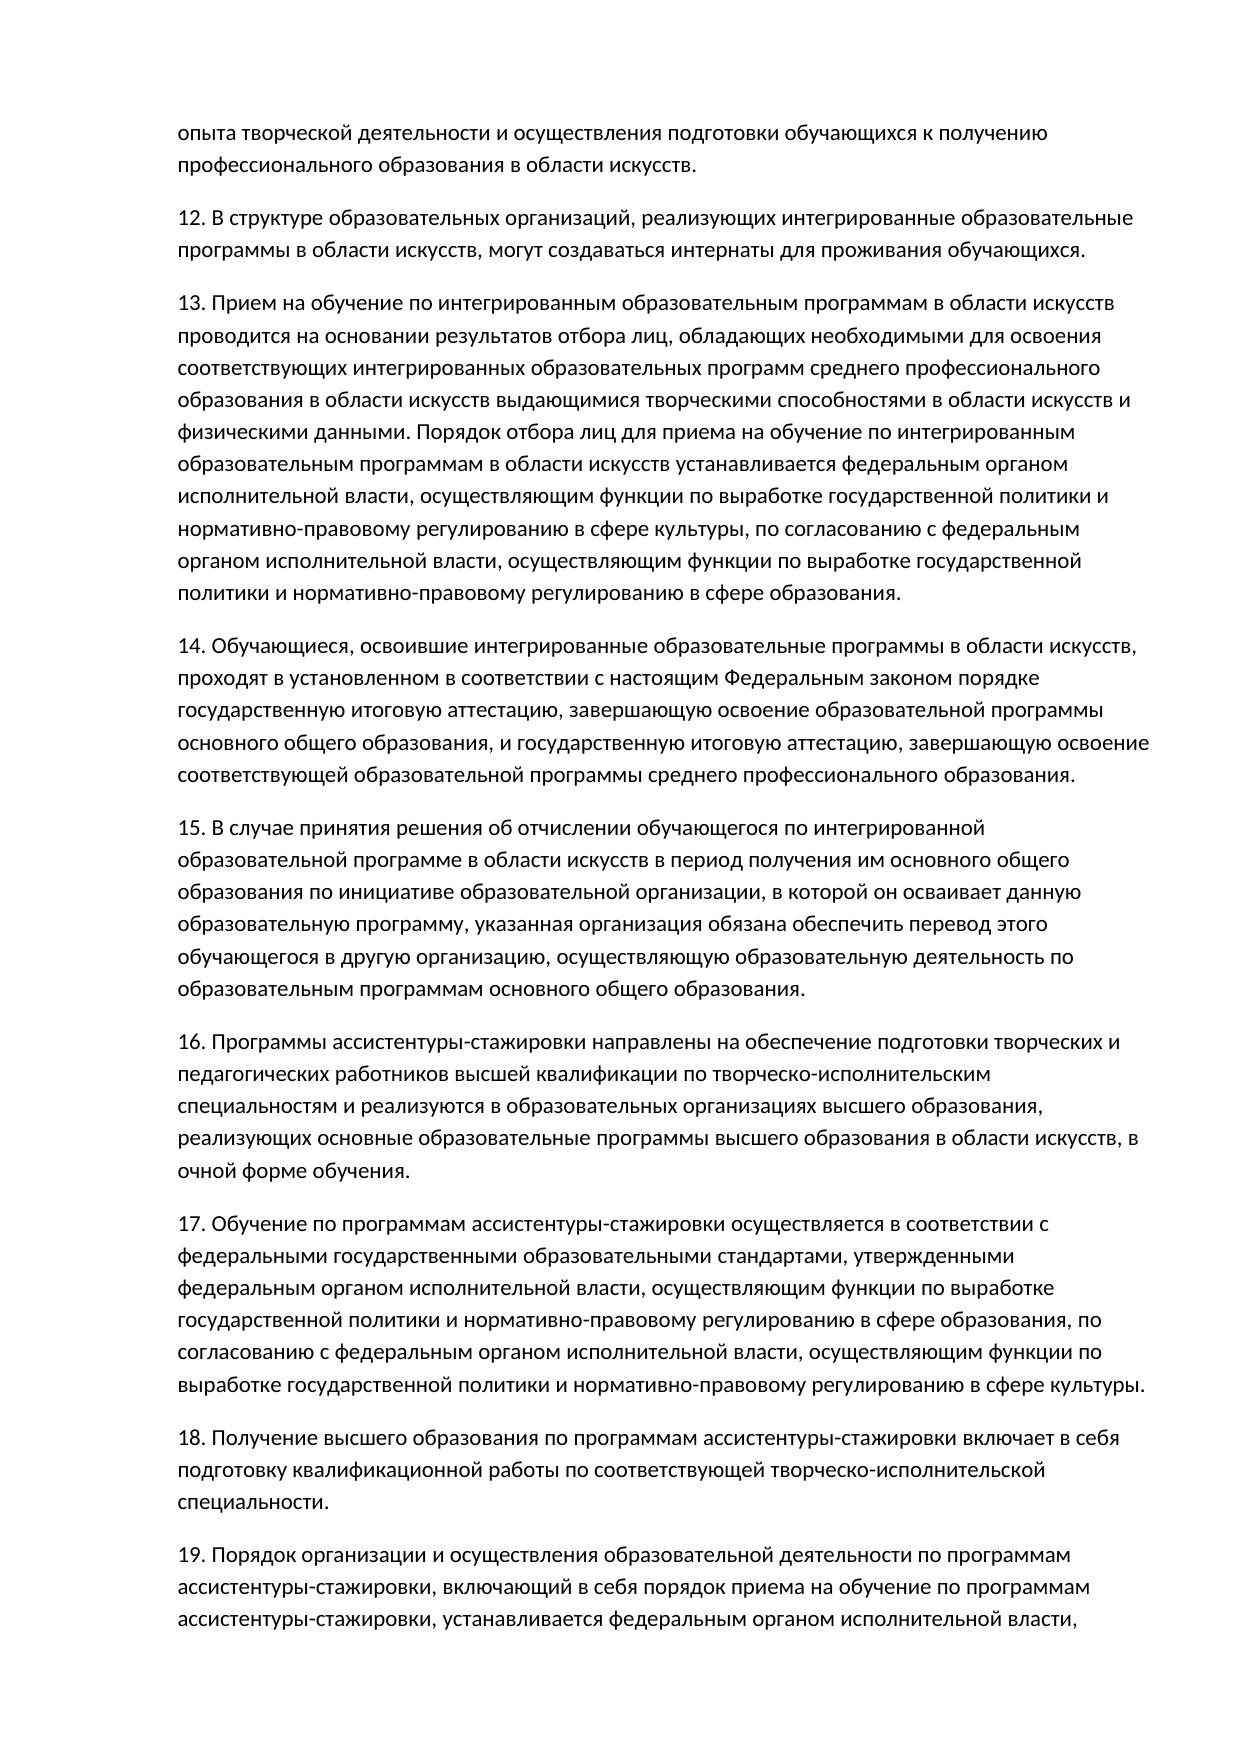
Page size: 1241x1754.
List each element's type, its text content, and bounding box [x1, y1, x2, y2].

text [177, 1540, 1152, 1632]
text 12. В структуре образовательных организаций, реализующих интегрированные образовательные программы в области искусств, могут создаваться интернаты для проживания обучающихся. [177, 203, 1152, 263]
text 13. Прием на обучение по интегрированным образовательным программам в области искусств проводится на основании результатов отбора лиц, обладающих необходимыми для освоения соответствующих интегрированных образовательных программ среднего профессионального образования в области искусств выдающимися творческими способностями в области искусств и физическими данными. Порядок отбора лиц для приема на обучение по интегрированным образовательным программам в области искусств устанавливается федеральным органом исполнительной власти, осуществляющим функции по выработке государственной политики и нормативно-правовому регулированию в сфере культуры, по согласованию с федеральным органом исполнительной власти, осуществляющим функции по выработке государственной политики и нормативно-правовому регулированию в сфере образования. [177, 288, 1152, 606]
text 18. Получение высшего образования по программам ассистентуры-стажировки включает в себя подготовку квалификационной работы по соответствующей творческо-исполнительской специальности. [177, 1423, 1152, 1515]
text 15. В случае принятия решения об отчислении обучающегося по интегрированной образовательной программе в области искусств в период получения им основного общего образования по инициативе образовательной организации, в которой он осваивает данную образовательную программу, указанная организация обязана обеспечить перевод этого обучающегося в другую организацию, осуществляющую образовательную деятельность по образовательным программам основного общего образования. [177, 813, 1152, 1002]
text 17. Обучение по программам ассистентуры-стажировки осуществляется в соответствии с федеральными государственными образовательными стандартами, утвержденными федеральным органом исполнительной власти, осуществляющим функции по выработке государственной политики и нормативно-правовому регулированию в сфере образования, по согласованию с федеральным органом исполнительной власти, осуществляющим функции по выработке государственной политики и нормативно-правовому регулированию в сфере культуры. [177, 1209, 1152, 1398]
text 16. Программы ассистентуры-стажировки направлены на обеспечение подготовки творческих и педагогических работников высшей квалификации по творческо-исполнительским специальностям и реализуются в образовательных организациях высшего образования, реализующих основные образовательные программы высшего образования в области искусств, в очной форме обучения. [177, 1027, 1152, 1184]
text 14. Обучающиеся, освоившие интегрированные образовательные программы в области искусств, проходят в установленном в соответствии с настоящим Федеральным законом порядке государственную итоговую аттестацию, завершающую освоение образовательной программы основного общего образования, и государственную итоговую аттестацию, завершающую освоение соответствующей образовательной программы среднего профессионального образования. [177, 631, 1152, 788]
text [177, 118, 1152, 178]
